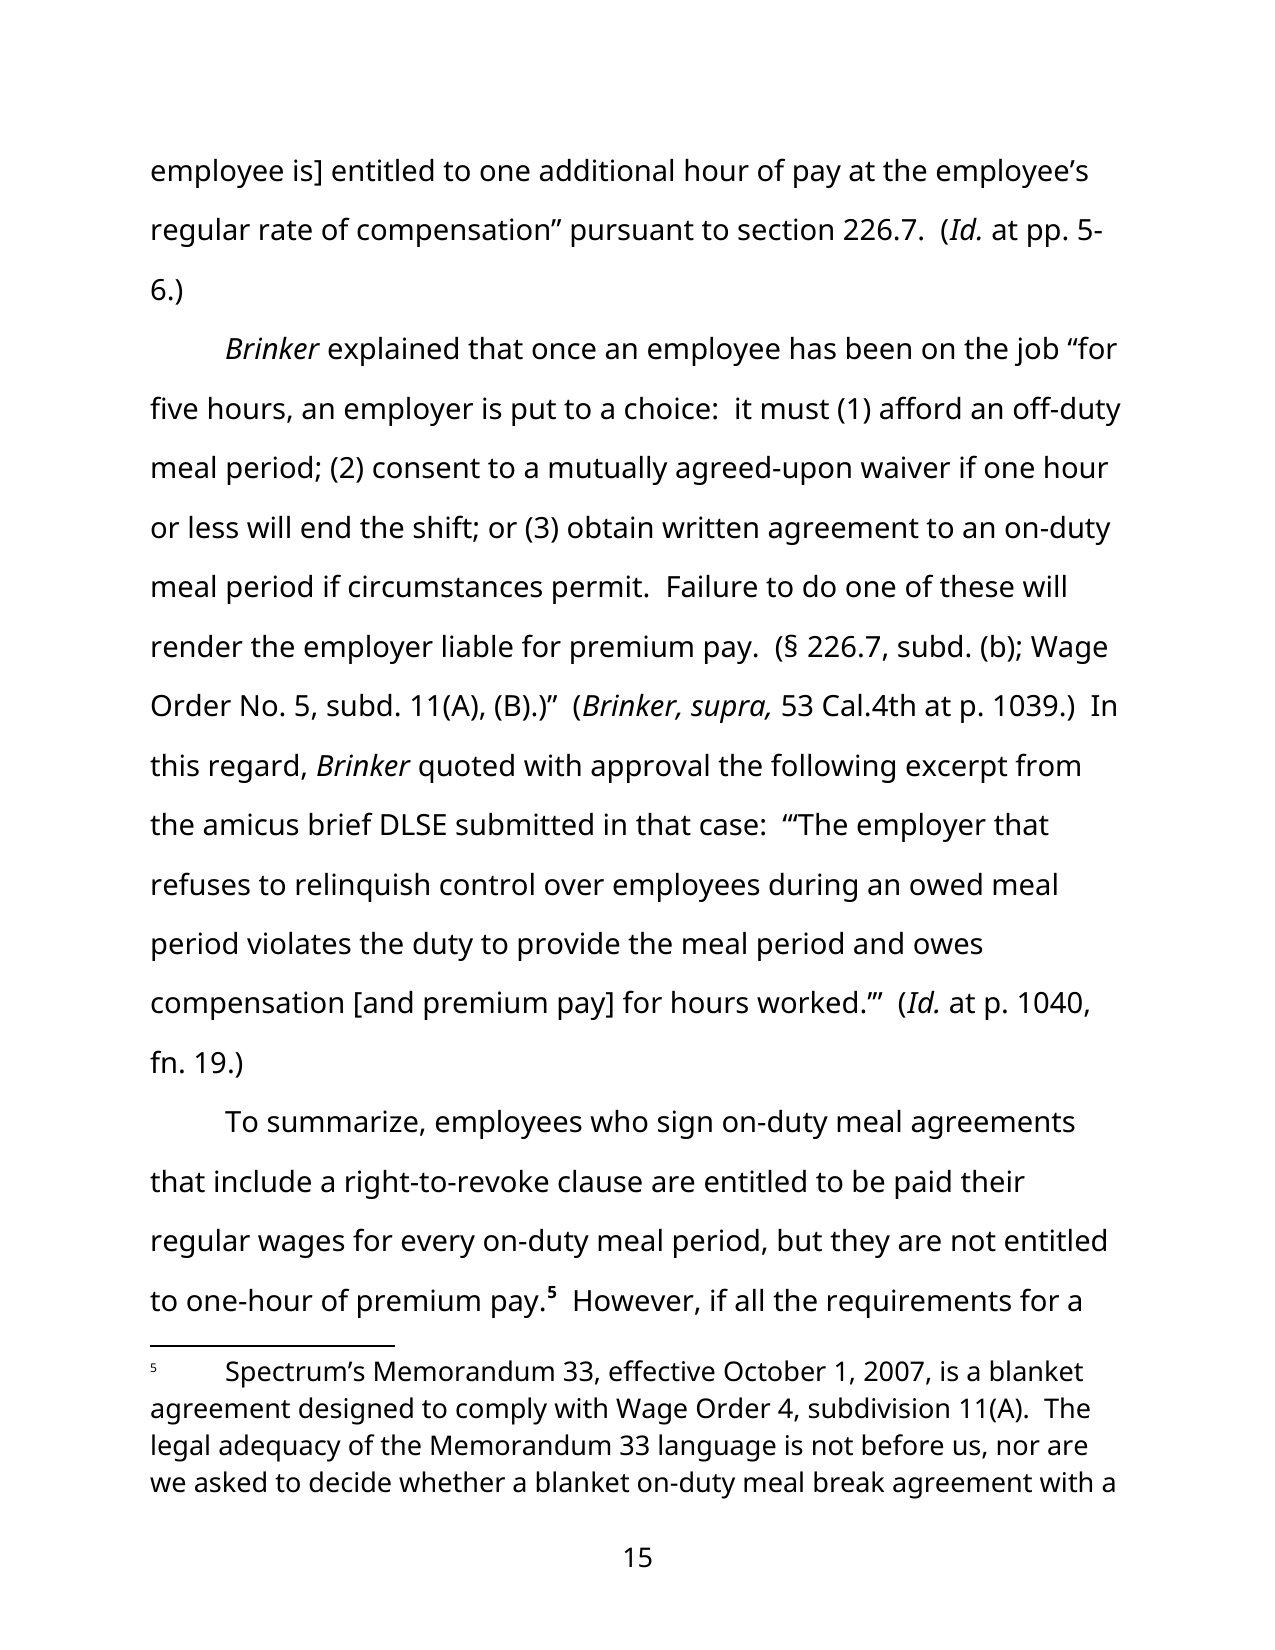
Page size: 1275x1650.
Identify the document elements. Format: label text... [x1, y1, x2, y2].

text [150, 1102, 1125, 1320]
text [150, 150, 1125, 309]
text Brinker explained that once an employee has been on the job “for five hours, an employer is put to a choice: it must (1) afford an off-duty meal period; (2) consent to a mutually agreed-upon waiver if one hour or less will end the shift; or (3) obtain written agreement to an on-duty meal period if circumstances permit. Failure to do one of these will render the employer liable for premium pay. (§ 226.7, subd. (b); Wage Order No. 5, subd. 11(A), (B).)” (Brinker, supra, 53 Cal.4th at p. 1039.) In this regard, Brinker quoted with approval the following excerpt from the amicus brief DLSE submitted in that case: “‘The employer that refuses to relinquish control over employees during an owed meal period violates the duty to provide the meal period and owes compensation [and premium pay] for hours worked.’” (Id. at p. 1040, fn. 19.) [150, 328, 1125, 1082]
